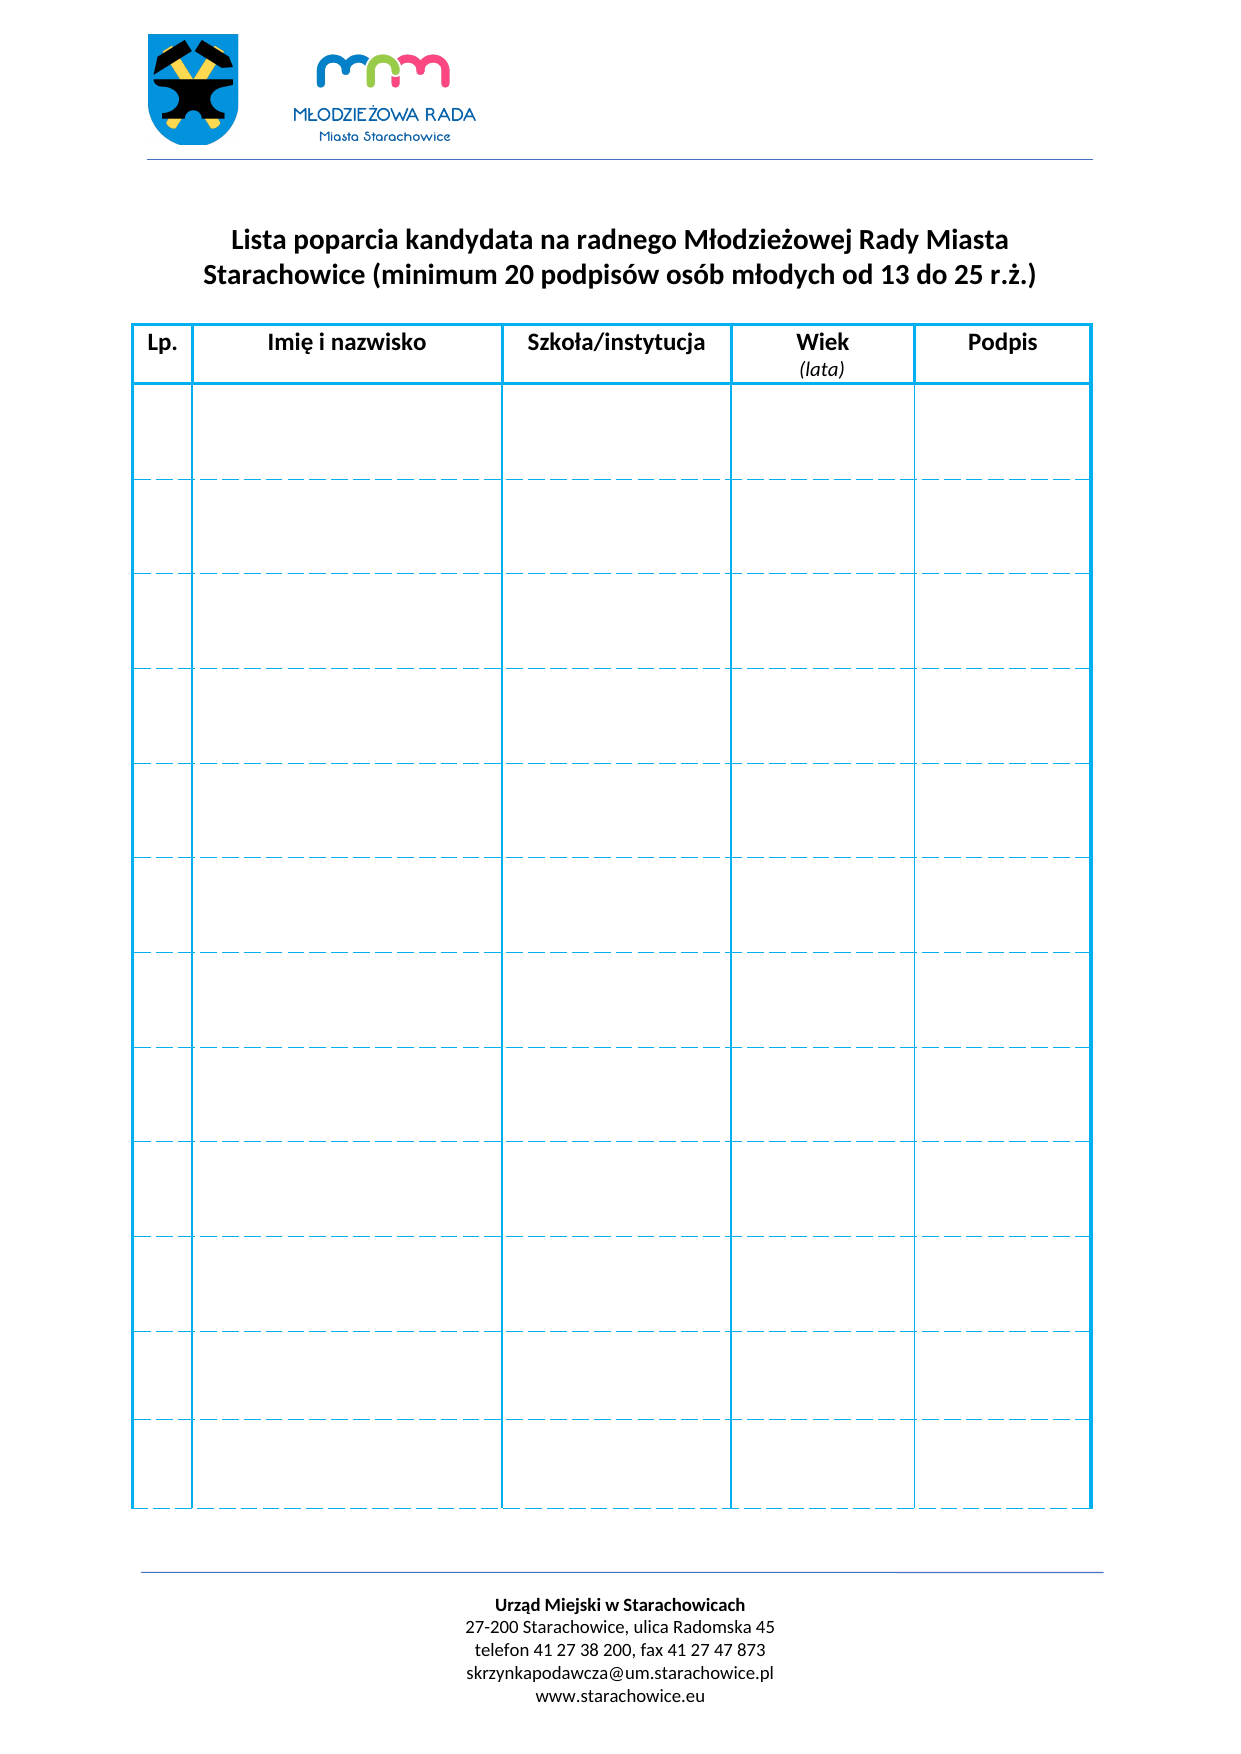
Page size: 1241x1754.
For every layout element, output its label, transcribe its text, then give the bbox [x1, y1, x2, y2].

table_cell [193, 763, 501, 857]
table_cell [193, 1331, 501, 1419]
picture [213, 111, 239, 144]
text Lista poparcia kandydata na radnego Młodzieżowej Rady Miasta Starachowice (minimum 20 podpisów osób młodych od 13 do 25 r.ż.) [148, 221, 1093, 292]
table_cell [193, 573, 501, 668]
table_cell [915, 573, 1089, 668]
table_cell [915, 952, 1089, 1047]
table_cell [503, 1331, 730, 1419]
table_cell [503, 668, 730, 762]
table_cell [732, 385, 914, 478]
table_cell [193, 385, 501, 478]
table_cell [193, 1047, 501, 1141]
table_cell [503, 763, 730, 857]
table_cell [193, 857, 501, 952]
table_cell [732, 1236, 914, 1331]
table_cell [732, 1419, 914, 1508]
table_header Imię i nazwisko [194, 326, 501, 382]
table_cell [134, 668, 191, 762]
table_cell [134, 1236, 191, 1331]
table_cell [134, 763, 191, 857]
table_cell [732, 1047, 914, 1141]
table_cell [915, 1419, 1089, 1508]
table_cell [503, 479, 730, 573]
table_header Lp. [134, 326, 191, 382]
table_cell [915, 1331, 1089, 1419]
table_cell [193, 1236, 501, 1331]
table_cell [134, 1331, 191, 1419]
table_cell [503, 1419, 730, 1508]
table_cell [732, 952, 914, 1047]
table_cell [915, 857, 1089, 952]
picture [284, 46, 482, 147]
picture [147, 107, 174, 144]
table_cell [915, 1047, 1089, 1141]
table_cell [503, 385, 730, 478]
table_cell [732, 1331, 914, 1419]
table_cell [732, 573, 914, 668]
table_cell [503, 1236, 730, 1331]
table_cell [134, 857, 191, 952]
table_cell [915, 1236, 1089, 1331]
table_cell [732, 1141, 914, 1236]
table_cell [503, 952, 730, 1047]
table_header Szkoła/instytucja [504, 326, 730, 382]
table_cell [915, 668, 1089, 762]
table_cell [134, 573, 191, 668]
table_cell [915, 479, 1089, 573]
table_cell [503, 573, 730, 668]
table_header Wiek (lata) [733, 326, 913, 382]
table_cell [503, 1141, 730, 1236]
table_cell [134, 479, 191, 573]
table_cell [134, 1141, 191, 1236]
table_cell [732, 763, 914, 857]
table_cell [503, 857, 730, 952]
table_cell [915, 763, 1089, 857]
table_cell [503, 1047, 730, 1141]
table_cell [134, 952, 191, 1047]
table_cell [732, 857, 914, 952]
table_cell [134, 385, 191, 478]
picture [155, 42, 232, 128]
table_cell [193, 668, 501, 762]
table_cell [915, 1141, 1089, 1236]
table_cell [732, 668, 914, 762]
table_cell [134, 1419, 191, 1508]
table_header Podpis [916, 326, 1089, 382]
table_cell [193, 952, 501, 1047]
table_cell [193, 1419, 501, 1508]
table_cell [732, 479, 914, 573]
table_cell [134, 1047, 191, 1141]
table_cell [193, 1141, 501, 1236]
table_cell [915, 385, 1089, 478]
table_cell [193, 479, 501, 573]
